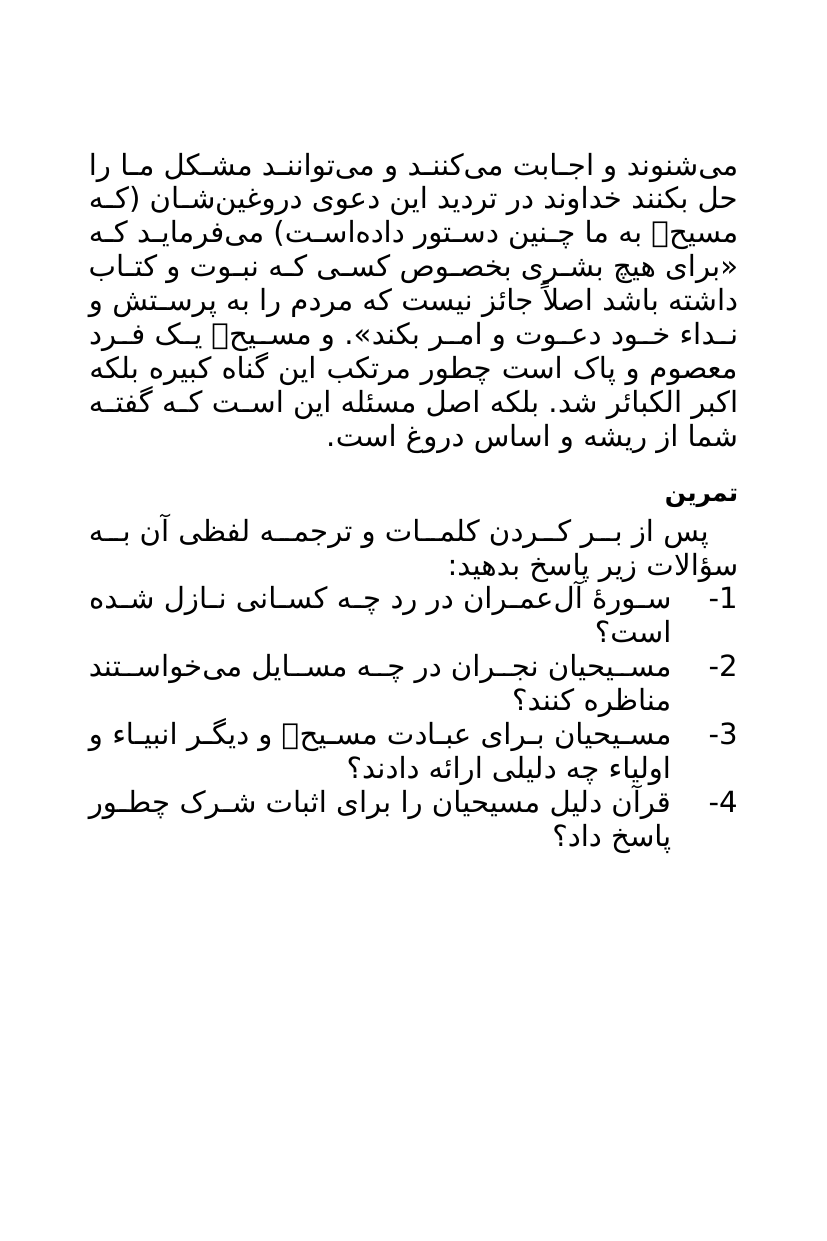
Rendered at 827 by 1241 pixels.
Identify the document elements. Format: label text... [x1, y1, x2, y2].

text پس از بر کردن کلمات و ترجمه لفظی آن به سؤالات زیر پاسخ بدهید: [89, 514, 738, 582]
list سورۀ آل‌عمران در رد چه کسانی نازل شده است؟ [89, 582, 708, 650]
list مسیحیان نجران در چه مسایل می‌خواستند مناظره کنند؟ [89, 650, 708, 718]
text تمرین [89, 478, 738, 508]
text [89, 148, 738, 453]
list قرآن دلیل مسیحیان را برای اثبات شرک چطور پاسخ داد؟ [89, 786, 708, 853]
list مسیحیان برای عبادت مسیح و دیگر انبیاء و اولیاء چه دلیلی ارائه دادند؟ [89, 718, 708, 786]
